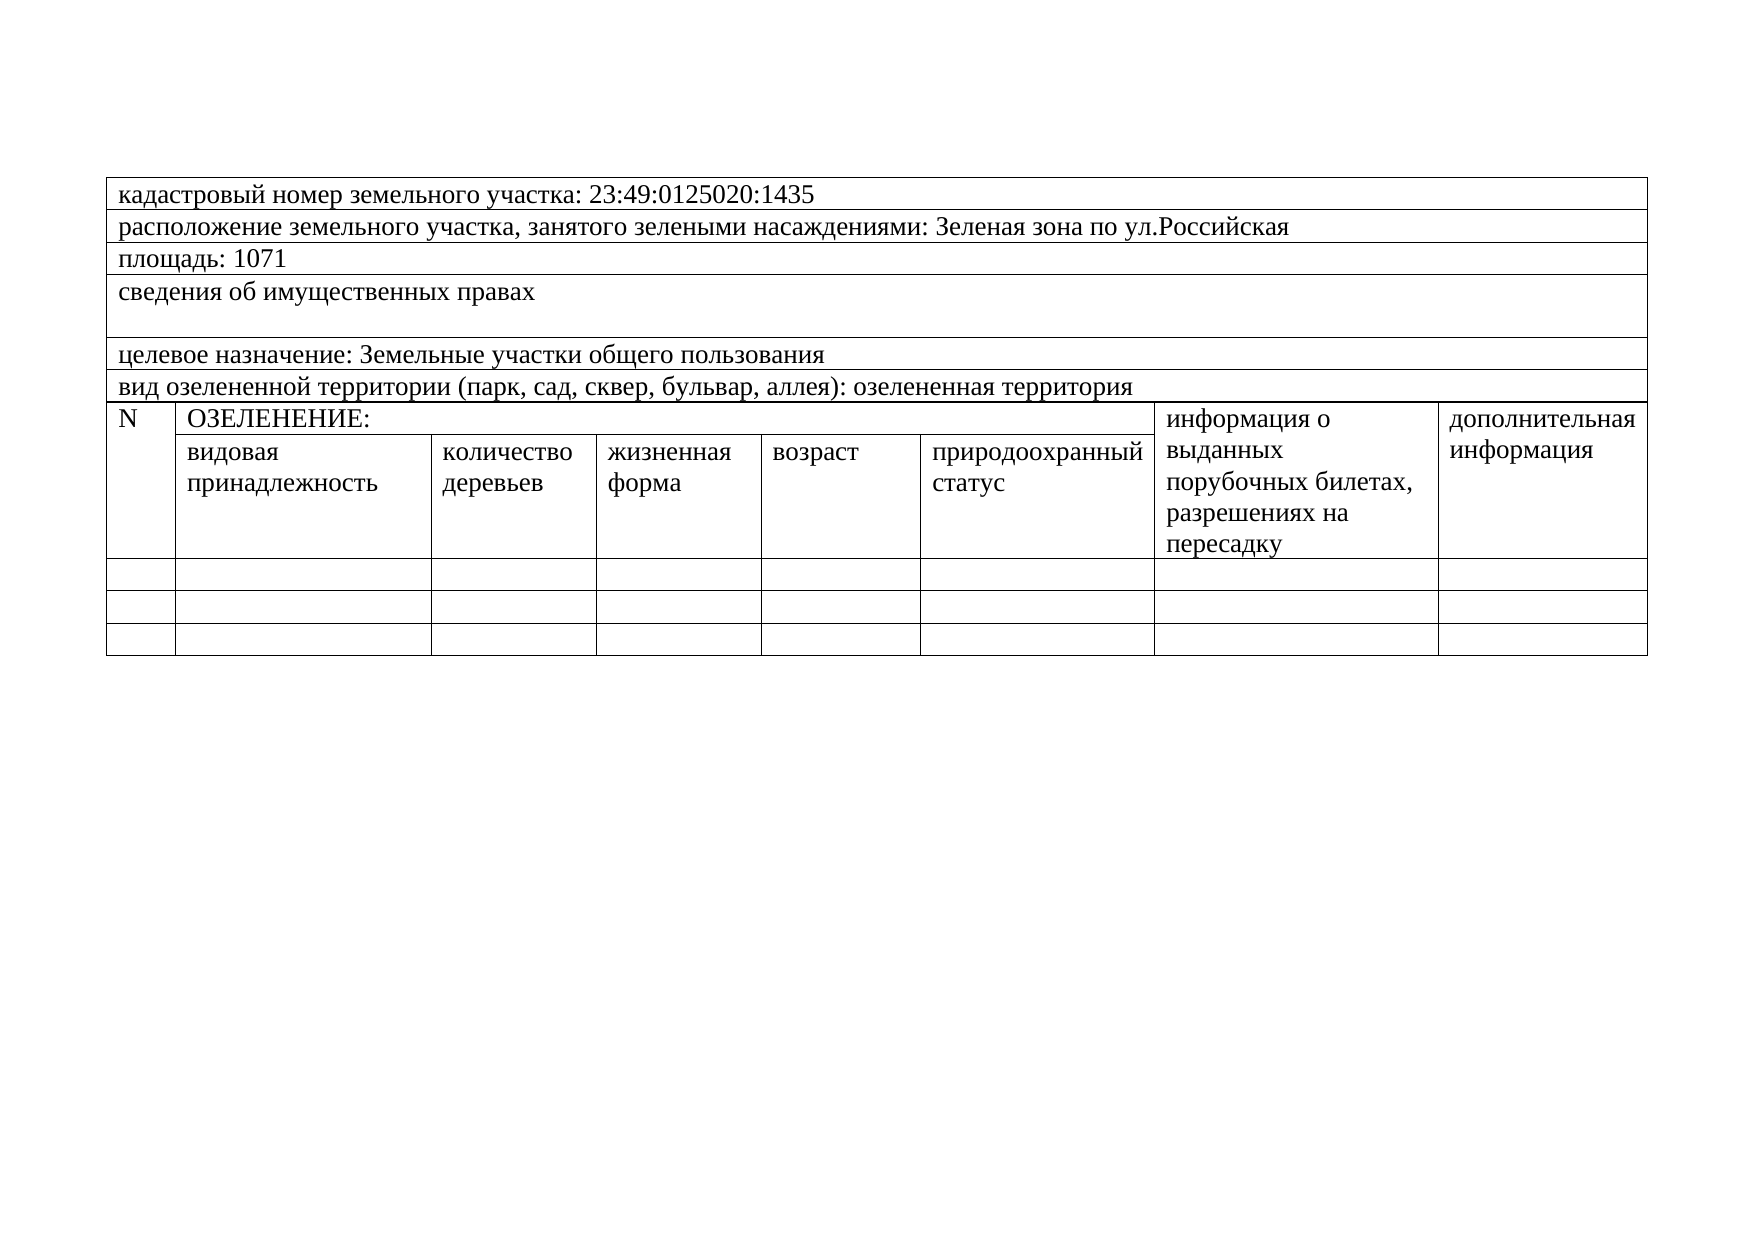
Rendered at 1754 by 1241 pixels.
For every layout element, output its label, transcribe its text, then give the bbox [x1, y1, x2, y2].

table_cell [597, 559, 761, 590]
table_cell [176, 559, 431, 590]
table_cell [107, 559, 175, 590]
table_cell природоохранный статус [921, 435, 1154, 558]
table_cell расположение земельного участка, занятого зелеными насаждениями: Зеленая зона по ул.Российская [107, 210, 1647, 242]
table_cell [176, 591, 431, 623]
table_cell [921, 559, 1154, 590]
table_cell ОЗЕЛЕНЕНИЕ: [176, 403, 1154, 434]
table_cell площадь: 1071 [107, 243, 1647, 274]
table_cell [597, 624, 761, 655]
table_cell [1155, 591, 1438, 623]
table_cell [762, 624, 920, 655]
table_cell [762, 591, 920, 623]
table_cell [107, 624, 175, 655]
table_cell [432, 559, 596, 590]
table_cell [762, 559, 920, 590]
table_cell вид озелененной территории (парк, сад, сквер, бульвар, аллея): озелененная территория [107, 370, 1647, 401]
table_cell видовая принадлежность [176, 435, 431, 558]
table_cell информация о выданных порубочных билетах, разрешениях на пересадку [1155, 403, 1438, 558]
table_cell жизненная форма [597, 435, 761, 558]
table_cell целевое назначение: Земельные участки общего пользования [107, 338, 1647, 369]
table_cell [1439, 591, 1647, 623]
table_cell [107, 591, 175, 623]
table_cell [432, 591, 596, 623]
table_cell возраст [762, 435, 920, 558]
table_cell дополнительная информация [1439, 403, 1647, 558]
table_cell [1155, 559, 1438, 590]
table_cell [1439, 559, 1647, 590]
table_cell [921, 624, 1154, 655]
table_cell [176, 624, 431, 655]
table_cell [1439, 624, 1647, 655]
table_cell [432, 624, 596, 655]
table_cell сведения об имущественных правах [107, 275, 1647, 337]
table_cell [921, 591, 1154, 623]
table_cell N [107, 403, 175, 558]
table_cell [1155, 624, 1438, 655]
table_cell [597, 591, 761, 623]
table_header кадастровый номер земельного участка: 23:49:0125020:1435 [107, 178, 1647, 209]
table_cell количество деревьев [432, 435, 596, 558]
